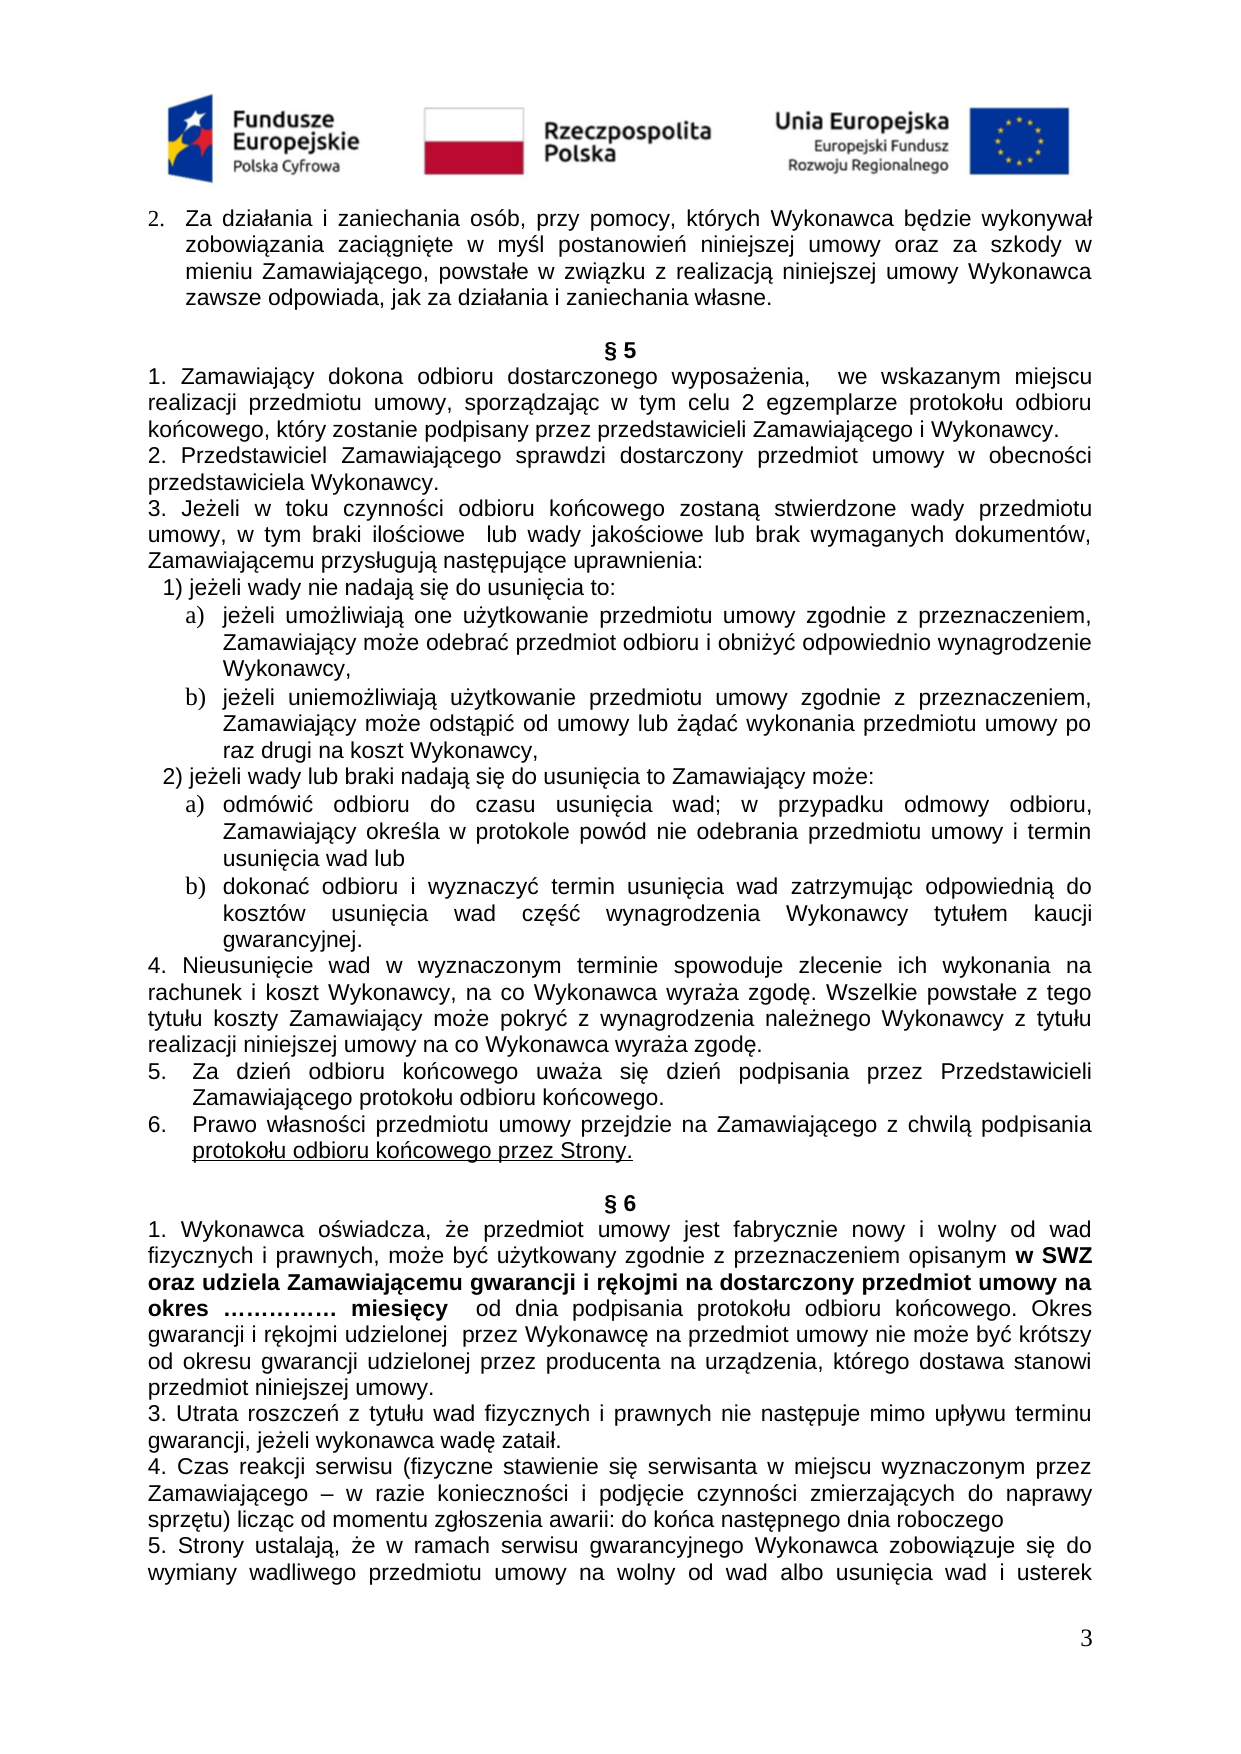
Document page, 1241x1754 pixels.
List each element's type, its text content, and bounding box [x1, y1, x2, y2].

text 1. Zamawiający dokona odbioru dostarczonego wyposażenia, we wskazanym miejscu realizacji przedmiotu umowy, sporządzając w tym celu 2 egzemplarze protokołu odbioru końcowego, który zostanie podpisany przez przedstawicieli Zamawiającego i Wykonawcy. [148, 363, 1093, 442]
text 4. Czas reakcji serwisu (fizyczne stawienie się serwisanta w miejscu wyznaczonym przez Zamawiającego – w razie konieczności i podjęcie czynności zmierzających do naprawy sprzętu) licząc od momentu zgłoszenia awarii: do końca następnego dnia roboczego [148, 1453, 1093, 1532]
text 2) jeżeli wady lub braki nadają się do usunięcia to Zamawiający może: [148, 763, 1093, 789]
list Za dzień odbioru końcowego uważa się dzień podpisania przez Przedstawicieli Zamawiającego protokołu odbioru końcowego. [148, 1058, 1093, 1111]
list jeżeli umożliwiają one użytkowanie przedmiotu umowy zgodnie z przeznaczeniem, Zamawiający może odebrać przedmiot odbioru i obniżyć odpowiednio wynagrodzenie Wykonawcy, [185, 600, 1093, 682]
picture [147, 73, 1093, 205]
list Za działania i zaniechania osób, przy pomocy, których Wykonawca będzie wykonywał zobowiązania zaciągnięte w myśl postanowień niniejszej umowy oraz za szkody w mieniu Zamawiającego, powstałe w związku z realizacją niniejszej umowy Wykonawca zawsze odpowiada, jak za działania i zaniechania własne. [148, 205, 1093, 310]
text § 5 [148, 337, 1093, 363]
text 4. Nieusunięcie wad w wyznaczonym terminie spowoduje zlecenie ich wykonania na rachunek i koszt Wykonawcy, na co Wykonawca wyraża zgodę. Wszelkie powstałe z tego tytułu koszty Zamawiający może pokryć z wynagrodzenia należnego Wykonawcy z tytułu realizacji niniejszej umowy na co Wykonawca wyraża zgodę. [148, 952, 1093, 1058]
text 3. Jeżeli w toku czynności odbioru końcowego zostaną stwierdzone wady przedmiotu umowy, w tym braki ilościowe lub wady jakościowe lub brak wymaganych dokumentów, Zamawiającemu przysługują następujące uprawnienia: [148, 495, 1093, 574]
text 2. Przedstawiciel Zamawiającego sprawdzi dostarczony przedmiot umowy w obecności przedstawiciela Wykonawcy. [148, 442, 1093, 495]
list dokonać odbioru i wyznaczyć termin usunięcia wad zatrzymując odpowiednią do kosztów usunięcia wad część wynagrodzenia Wykonawcy tytułem kaucji gwarancyjnej. [185, 871, 1093, 952]
list Prawo własności przedmiotu umowy przejdzie na Zamawiającego z chwilą podpisania protokołu odbioru końcowego przez Strony. [148, 1111, 1093, 1163]
text 1. Wykonawca oświadcza, że przedmiot umowy jest fabrycznie nowy i wolny od wad fizycznych i prawnych, może być użytkowany zgodnie z przeznaczeniem opisanym w SWZ oraz udziela Zamawiającemu gwarancji i rękojmi na dostarczony przedmiot umowy na okres …………… miesięcy od dnia podpisania protokołu odbioru końcowego. Okres gwarancji i rękojmi udzielonej przez Wykonawcę na przedmiot umowy nie może być krótszy od okresu gwarancji udzielonej przez producenta na urządzenia, którego dostawa stanowi przedmiot niniejszej umowy. [148, 1216, 1093, 1400]
text § 6 [148, 1189, 1093, 1216]
list odmówić odbioru do czasu usunięcia wad; w przypadku odmowy odbioru, Zamawiający określa w protokole powód nie odebrania przedmiotu umowy i termin usunięcia wad lub [185, 789, 1093, 871]
text 3. Utrata roszczeń z tytułu wad fizycznych i prawnych nie następuje mimo upływu terminu gwarancji, jeżeli wykonawca wadę zataił. [148, 1400, 1093, 1453]
text 1) jeżeli wady nie nadają się do usunięcia to: [148, 574, 1093, 600]
list jeżeli uniemożliwiają użytkowanie przedmiotu umowy zgodnie z przeznaczeniem, Zamawiający może odstąpić od umowy lub żądać wykonania przedmiotu umowy po raz drugi na koszt Wykonawcy, [185, 682, 1093, 763]
